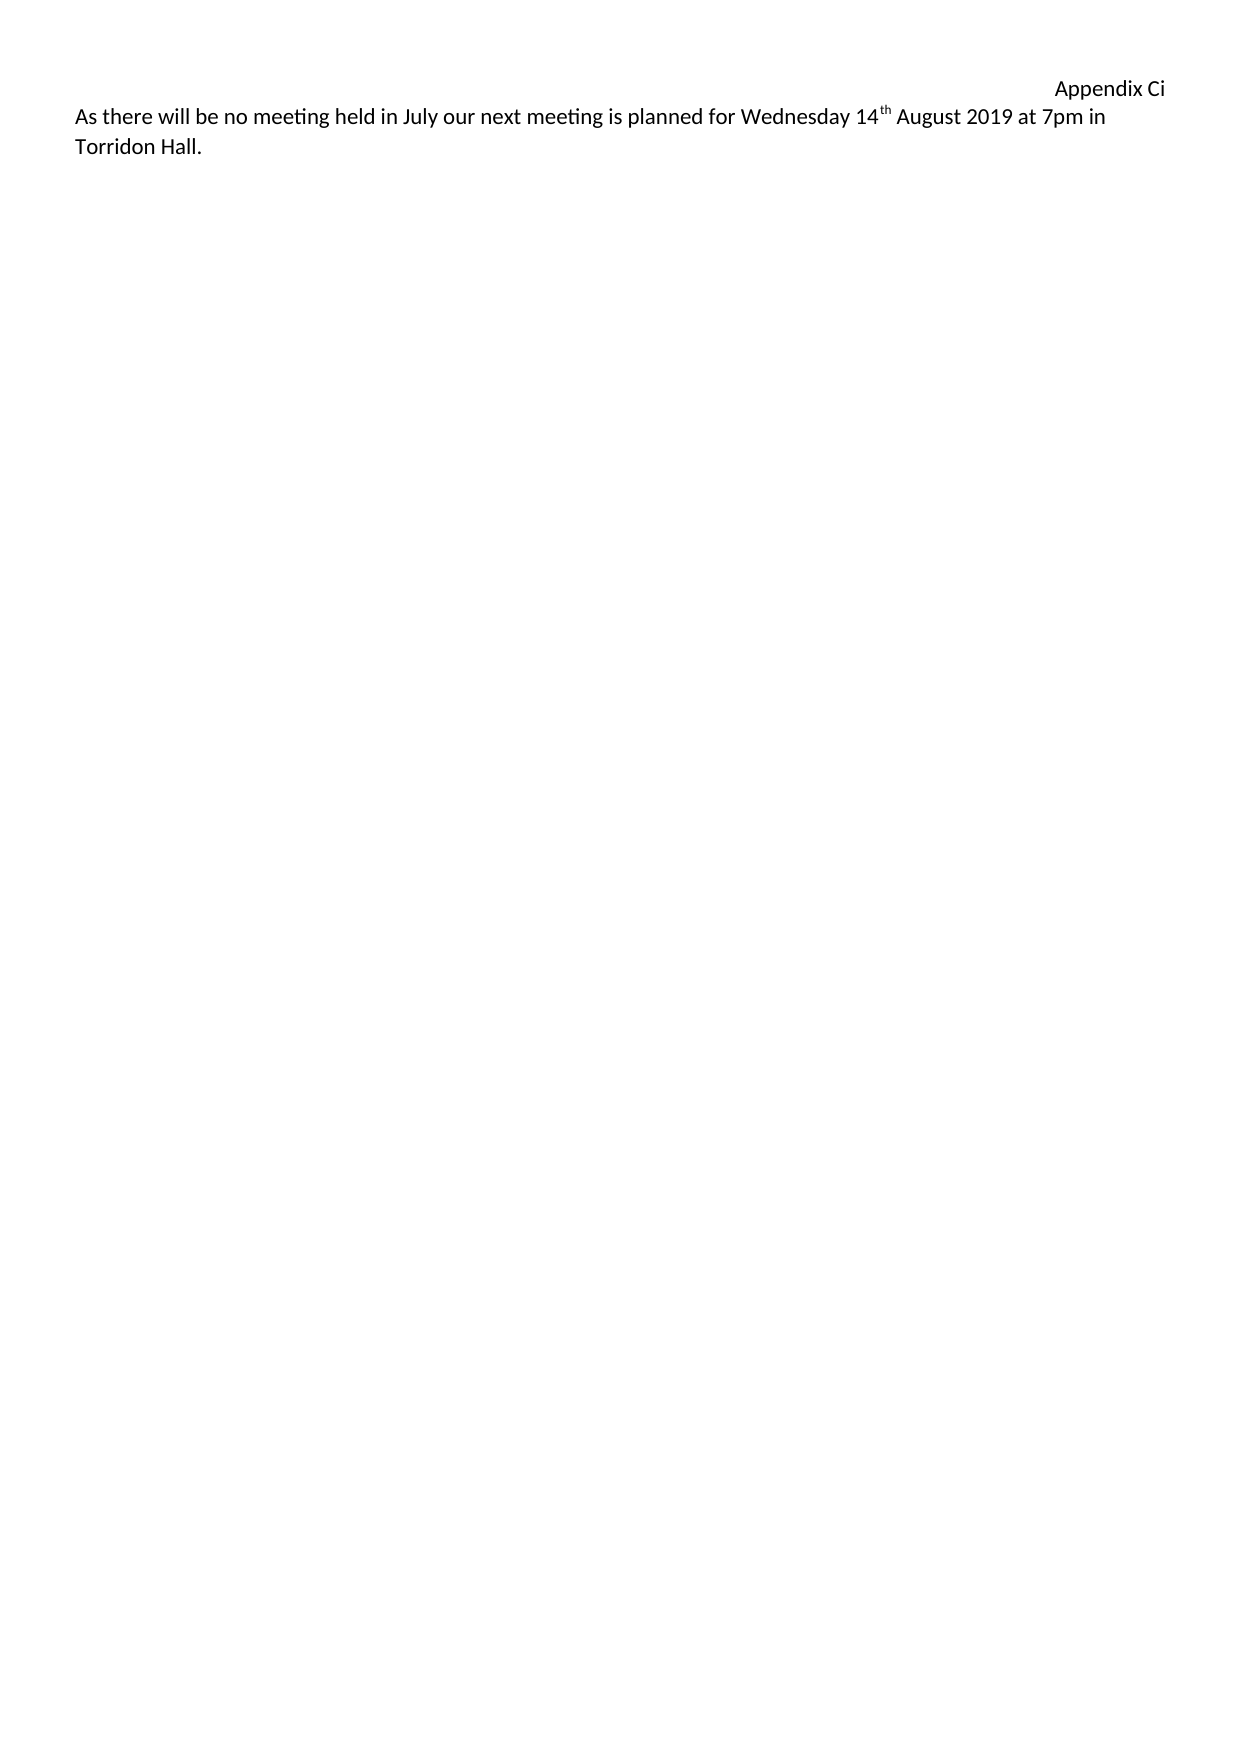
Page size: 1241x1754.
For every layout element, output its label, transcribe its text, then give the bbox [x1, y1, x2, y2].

text As there will be no meeting held in July our next meeting is planned for Wednesday 14th August 2019 at 7pm in Torridon Hall. [75, 102, 1165, 160]
